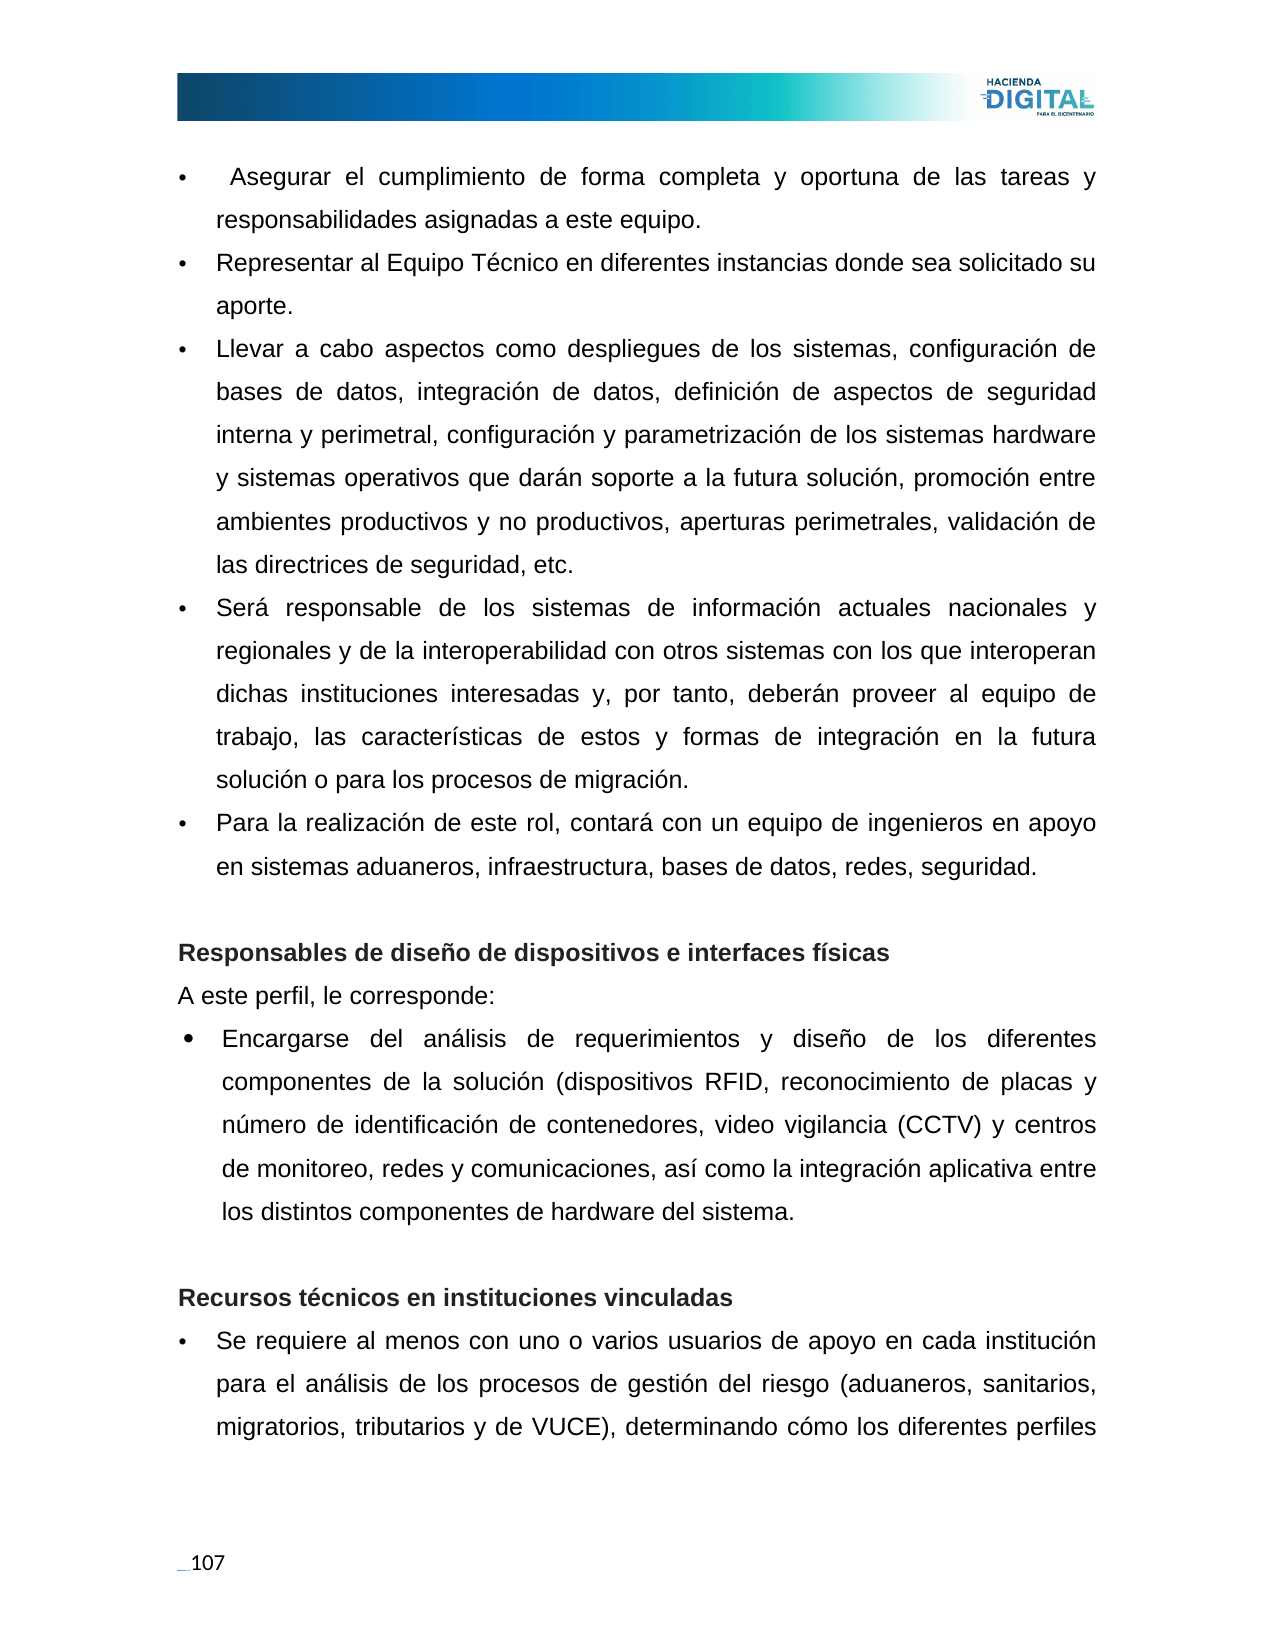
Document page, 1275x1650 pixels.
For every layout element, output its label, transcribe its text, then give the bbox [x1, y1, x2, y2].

list Responsables de diseño de dispositivos e interfaces físicas [178, 938, 1098, 967]
list Para la realización de este rol, contará con un equipo de ingenieros en apoyo en sistemas aduaneros, infraestructura, bases de datos, redes, seguridad. [178, 808, 1098, 880]
picture [177, 73, 611, 121]
list Será responsable de los sistemas de información actuales nacionales y regionales y de la interoperabilidad con otros sistemas con los que interoperan dichas instituciones interesadas y, por tanto, deberán proveer al equipo de trabajo, las características de estos y formas de integración en la futura solución o para los procesos de migración. [178, 593, 1098, 794]
list Llevar a cabo aspectos como despliegues de los sistemas, configuración de bases de datos, integración de datos, definición de aspectos de seguridad interna y perimetral, configuración y parametrización de los sistemas hardware y sistemas operativos que darán soporte a la futura solución, promoción entre ambientes productivos y no productivos, aperturas perimetrales, validación de las directrices de seguridad, etc. [178, 334, 1098, 578]
list Encargarse del análisis de requerimientos y diseño de los diferentes componentes de la solución (dispositivos RFID, reconocimiento de placas y número de identificación de contenedores, video vigilancia (CCTV) y centros de monitoreo, redes y comunicaciones, así como la integración aplicativa entre los distintos componentes de hardware del sistema. [184, 1024, 1098, 1225]
picture [705, 73, 1098, 121]
list Representar al Equipo Técnico en diferentes instancias donde sea solicitado su aporte. [178, 248, 1098, 320]
list Recursos técnicos en instituciones vinculadas [178, 1283, 1098, 1312]
text A este perfil, le corresponde: [177, 981, 1098, 1010]
list Asegurar el cumplimiento de forma completa y oportuna de las tareas y responsabilidades asignadas a este equipo. [178, 162, 1098, 233]
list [178, 1326, 1098, 1441]
